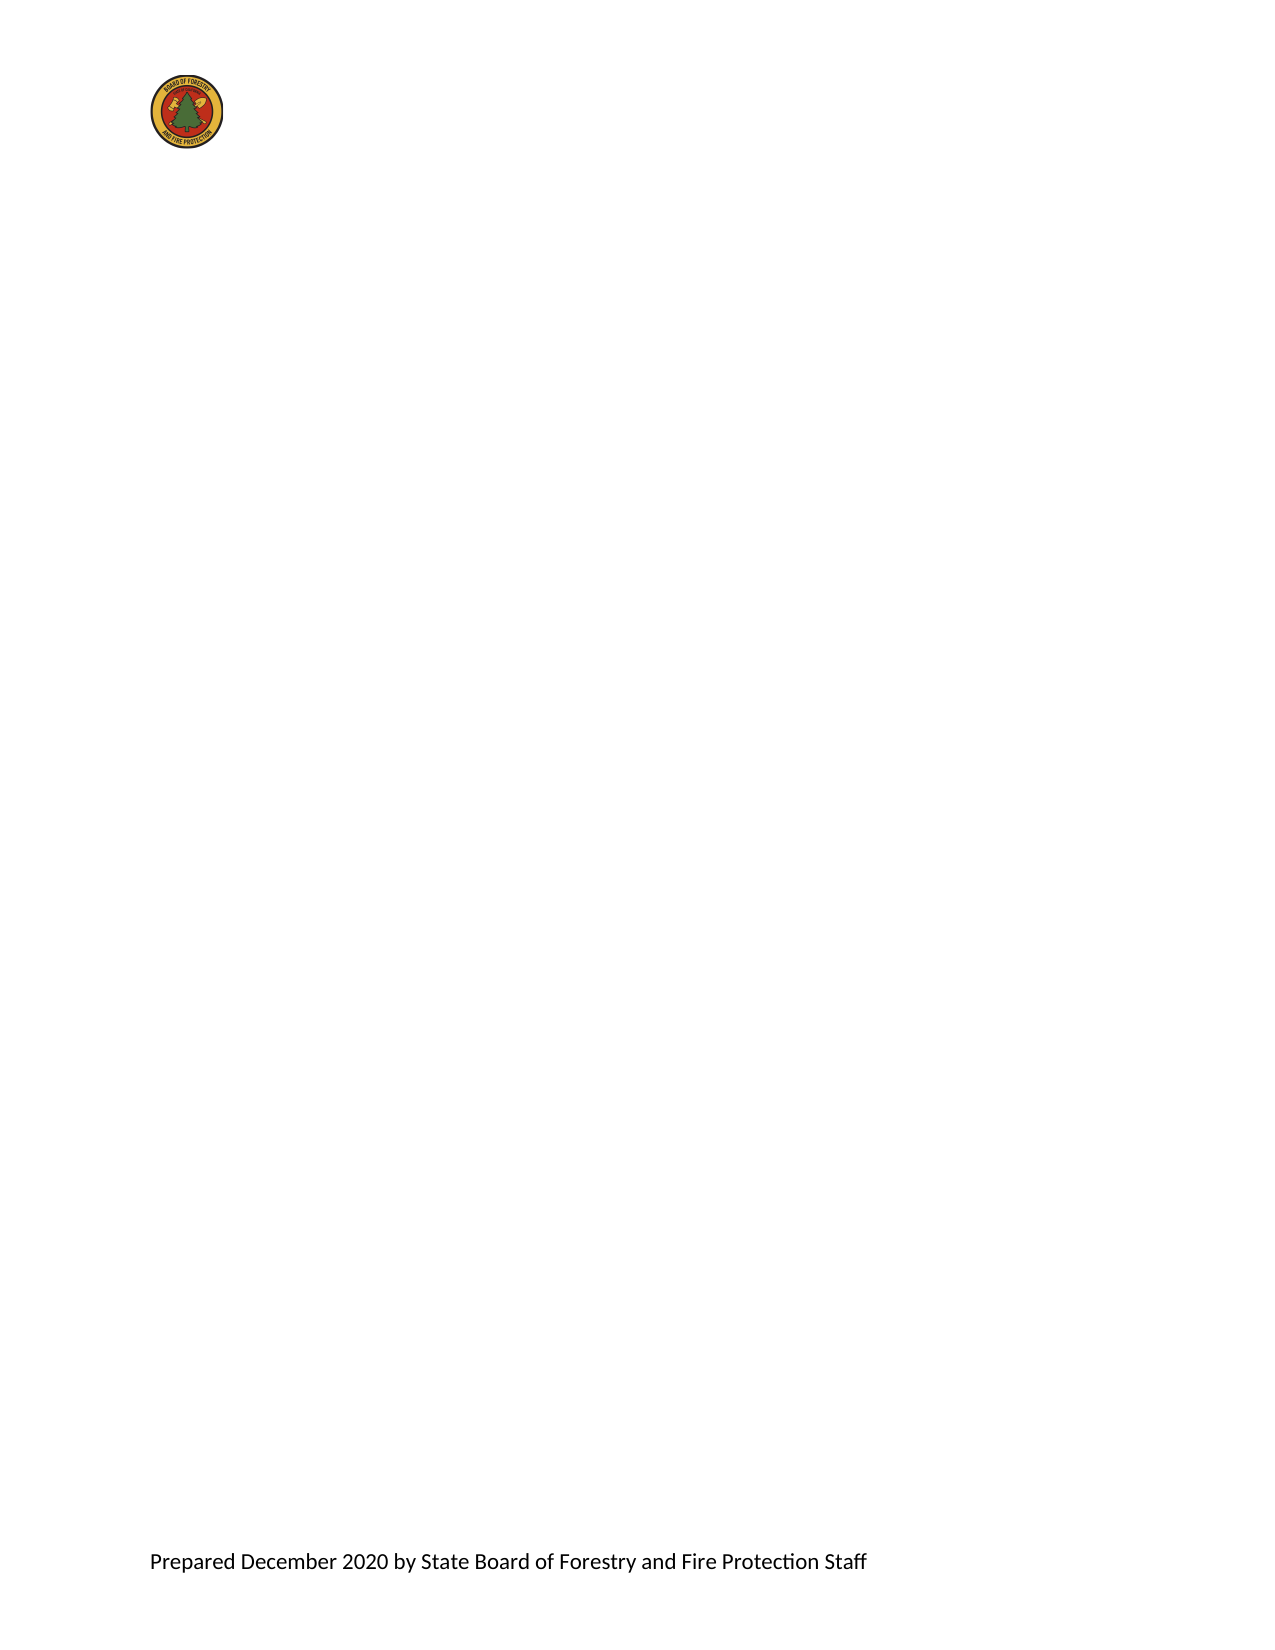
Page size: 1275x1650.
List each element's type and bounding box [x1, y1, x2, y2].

picture [150, 75, 224, 149]
